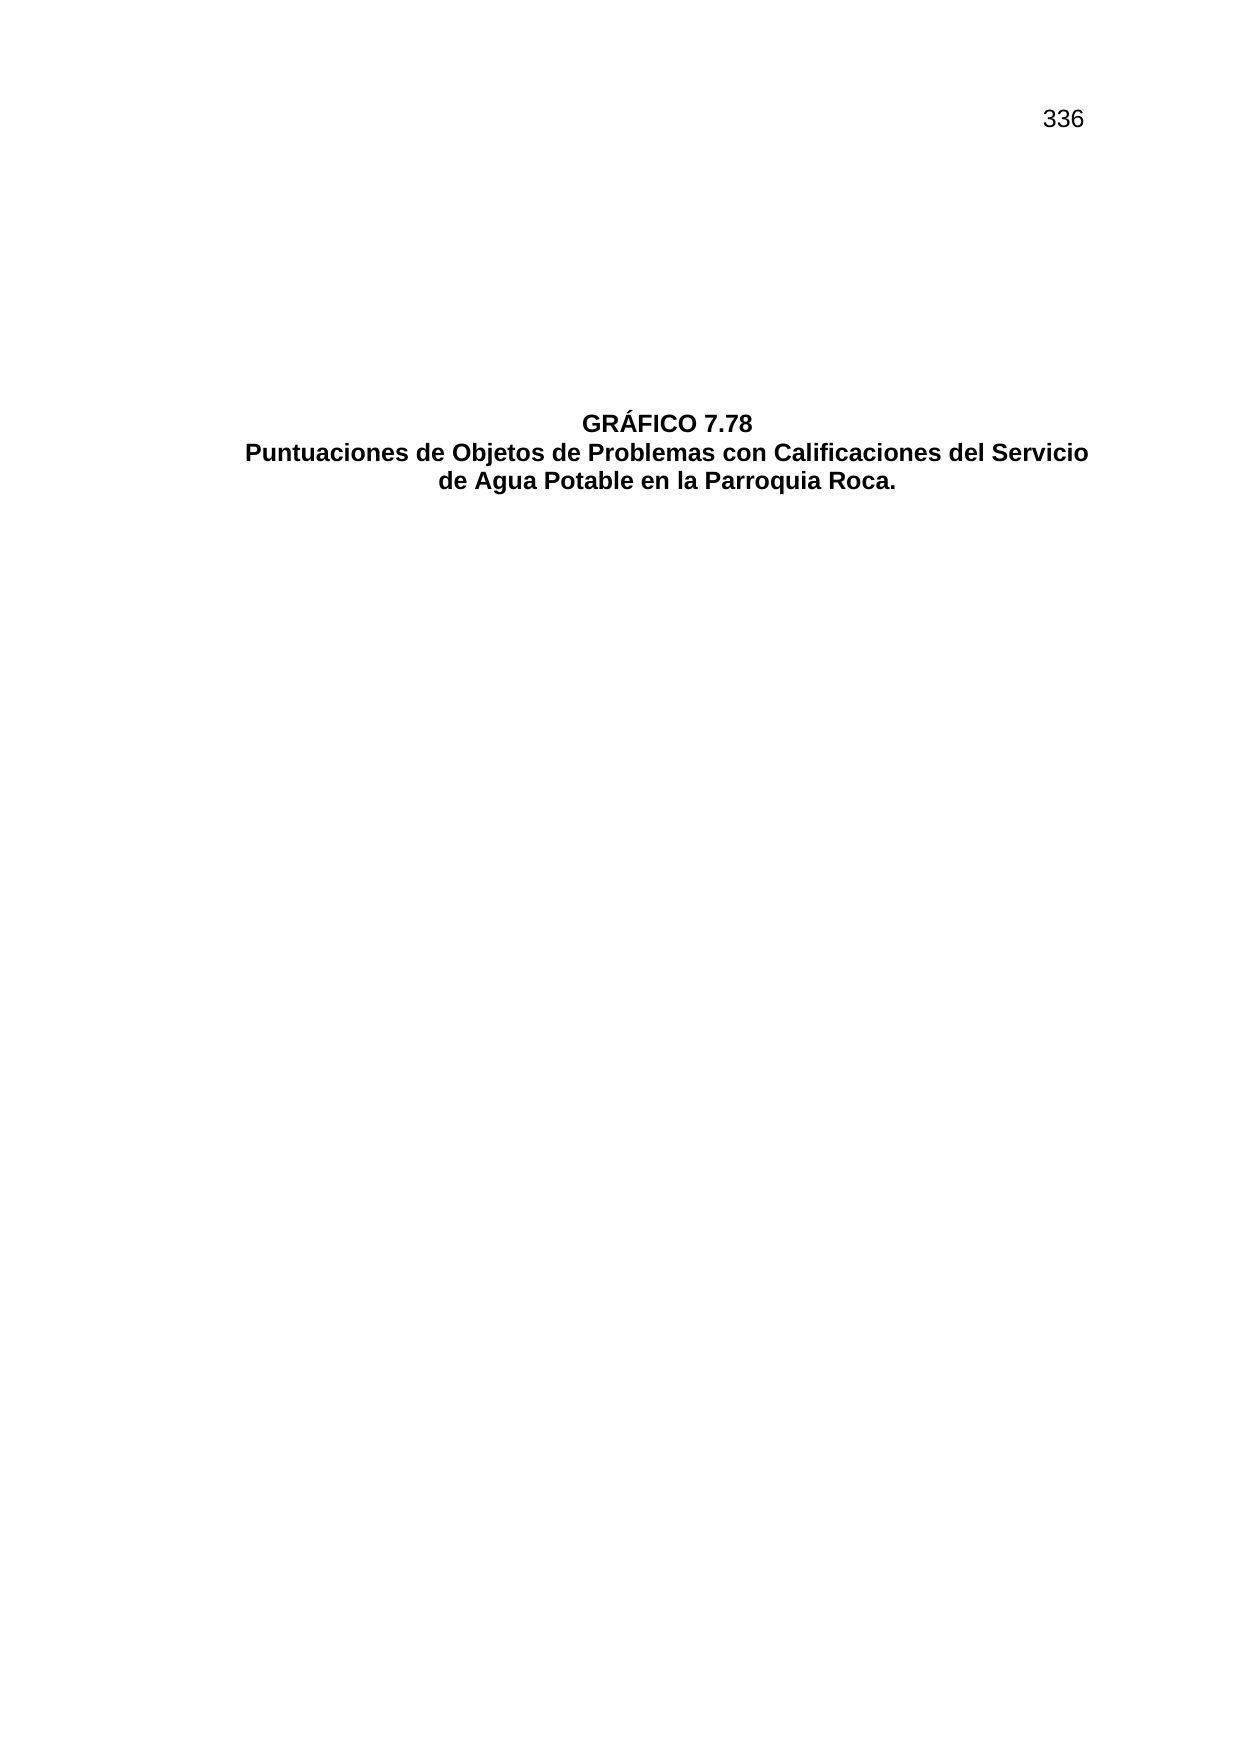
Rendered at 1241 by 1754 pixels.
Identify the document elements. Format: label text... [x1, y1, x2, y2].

text GRÁFICO 7.78 [236, 409, 1098, 437]
text Puntuaciones de Objetos de Problemas con Calificaciones del Servicio de Agua Potable en la Parroquia Roca. [236, 437, 1098, 495]
